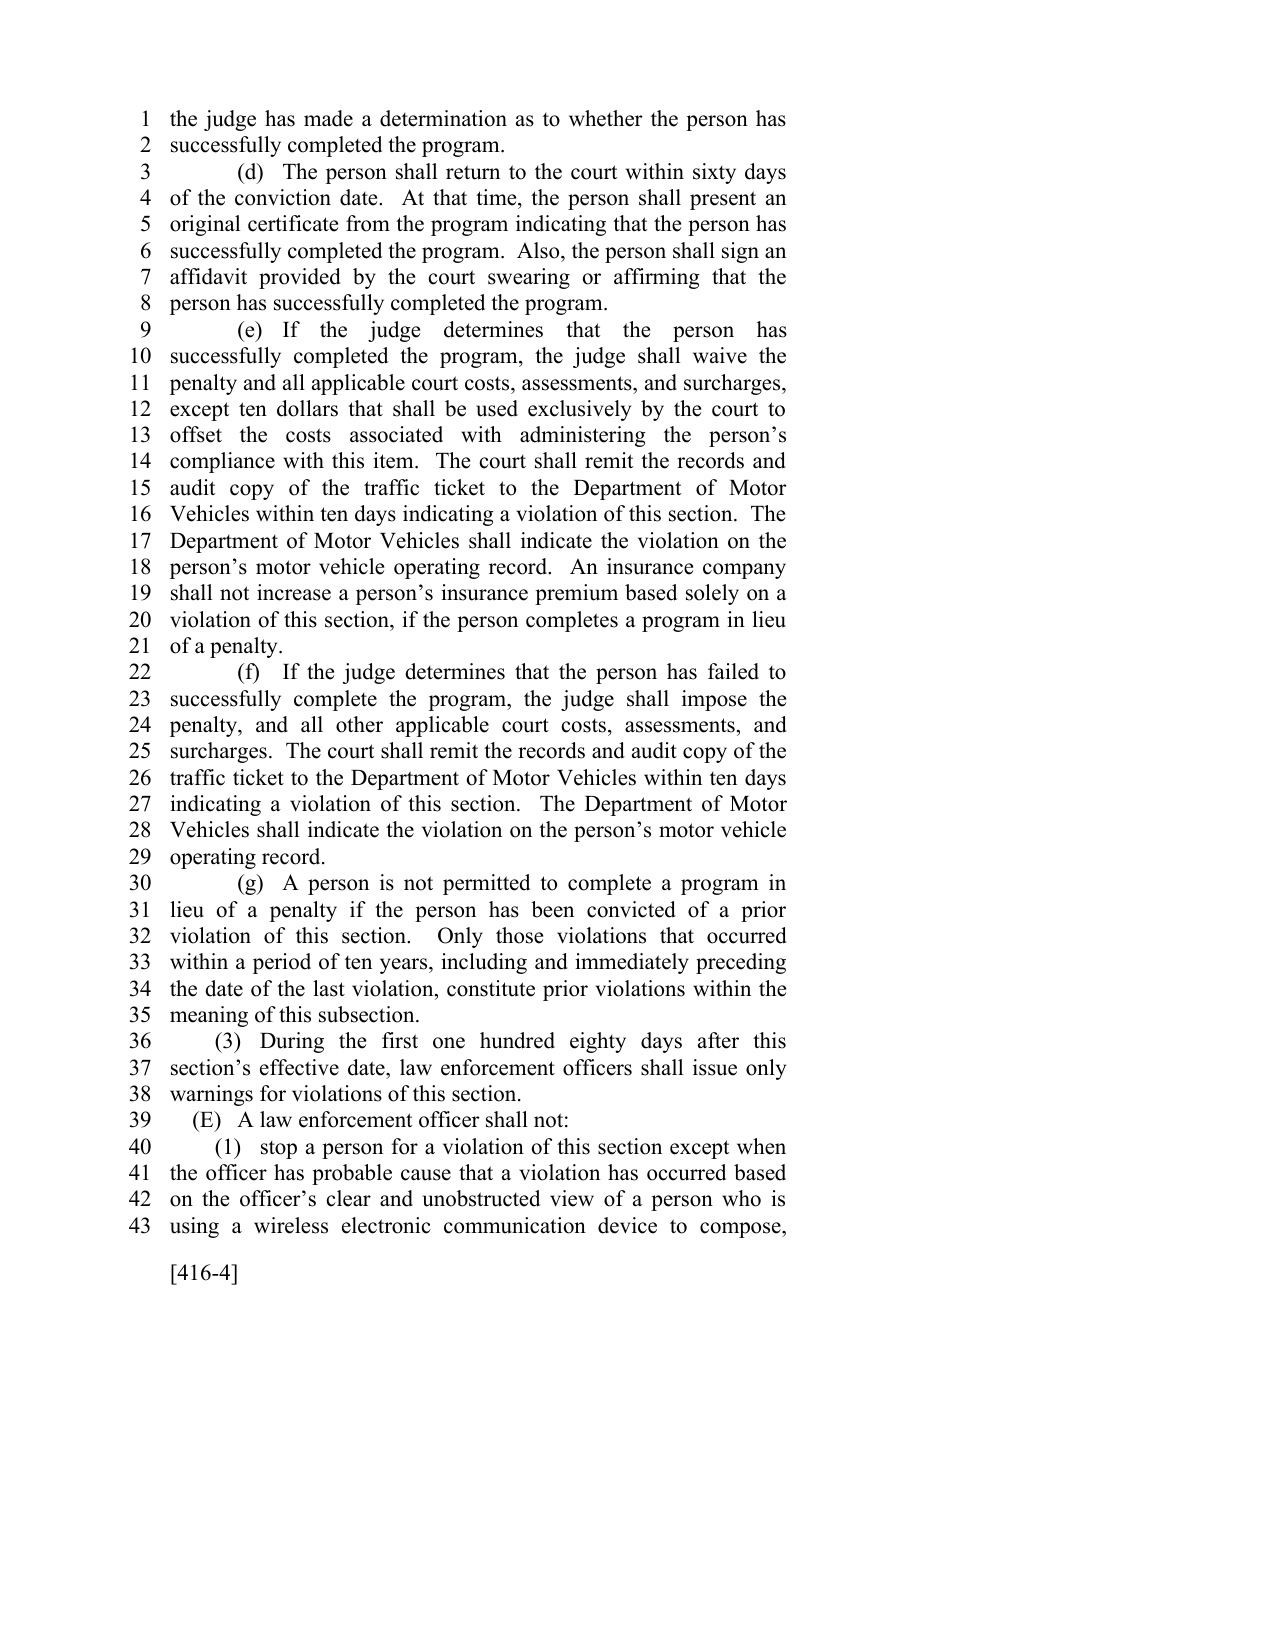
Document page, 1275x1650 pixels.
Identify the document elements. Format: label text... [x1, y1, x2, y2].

text (g) A person is not permitted to complete a program in lieu of a penalty if the person has been convicted of a prior violation of this section. Only those violations that occurred within a period of ten years, including and immediately preceding the date of the last violation, constitute prior violations within the meaning of this subsection. [169, 869, 787, 1027]
text (3) During the first one hundred eighty days after this section’s effective date, law enforcement officers shall issue only warnings for violations of this section. [169, 1027, 787, 1106]
text (f) If the judge determines that the person has failed to successfully complete the program, the judge shall impose the penalty, and all other applicable court costs, assessments, and surcharges. The court shall remit the records and audit copy of the traffic ticket to the Department of Motor Vehicles within ten days indicating a violation of this section. The Department of Motor Vehicles shall indicate the violation on the person’s motor vehicle operating record. [169, 658, 787, 869]
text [169, 1133, 787, 1238]
text (d) The person shall return to the court within sixty days of the conviction date. At that time, the person shall present an original certificate from the program indicating that the person has successfully completed the program. Also, the person shall sign an affidavit provided by the court swearing or affirming that the person has successfully completed the program. [169, 158, 787, 316]
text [169, 105, 787, 158]
text (e) If the judge determines that the person has successfully completed the program, the judge shall waive the penalty and all applicable court costs, assessments, and surcharges, except ten dollars that shall be used exclusively by the court to offset the costs associated with administering the person’s compliance with this item. The court shall remit the records and audit copy of the traffic ticket to the Department of Motor Vehicles within ten days indicating a violation of this section. The Department of Motor Vehicles shall indicate the violation on the person’s motor vehicle operating record. An insurance company shall not increase a person’s insurance premium based solely on a violation of this section, if the person completes a program in lieu of a penalty. [169, 316, 787, 658]
text (E) A law enforcement officer shall not: [169, 1106, 787, 1133]
